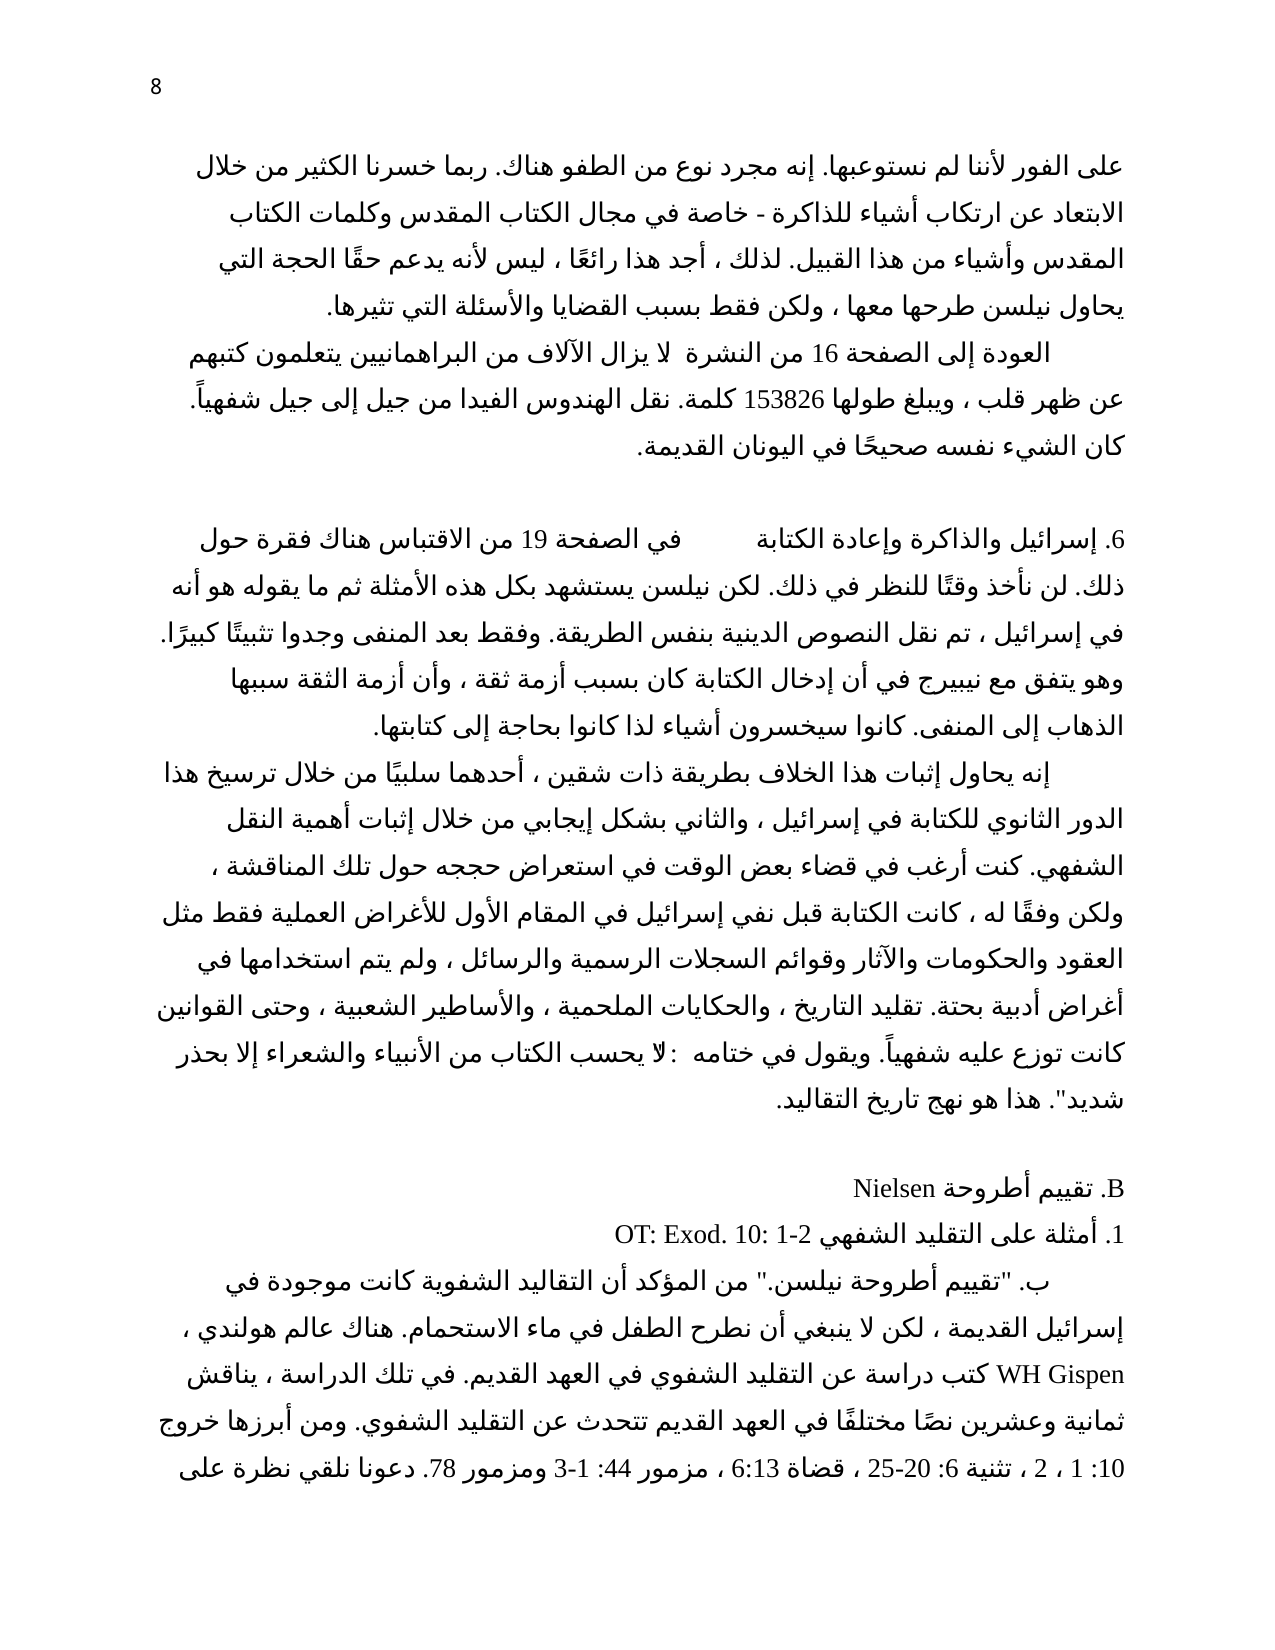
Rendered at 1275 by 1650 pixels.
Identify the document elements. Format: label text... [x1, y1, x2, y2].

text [150, 150, 1125, 741]
text إنه يحاول إثبات هذا الخلاف بطريقة ذات شقين ، أحدهما سلبيًا من خلال ترسيخ هذا الدور الثانوي للكتابة في إسرائيل ، والثاني بشكل إيجابي من خلال إثبات أهمية النقل الشفهي. كنت أرغب في قضاء بعض الوقت في استعراض حججه حول تلك المناقشة ، ولكن وفقًا له ، كانت الكتابة قبل نفي إسرائيل في المقام الأول للأغراض العملية فقط مثل العقود والحكومات والآثار وقوائم السجلات الرسمية والرسائل ، ولم يتم استخدامها في أغراض أدبية بحتة. تقليد التاريخ ، والحكايات الملحمية ، والأساطير الشعبية ، وحتى القوانين كانت توزع عليه شفهياً. ويقول في ختامه: "لا يحسب الكتاب من الأنبياء والشعراء إلا بحذر شديد". هذا هو نهج تاريخ التقاليد. [150, 757, 1125, 1158]
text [150, 1265, 1125, 1483]
text B. تقييم أطروحة Nielsen 1. أمثلة على التقليد الشفهي OT: Exod. 10: 1-2 [150, 1172, 1125, 1250]
